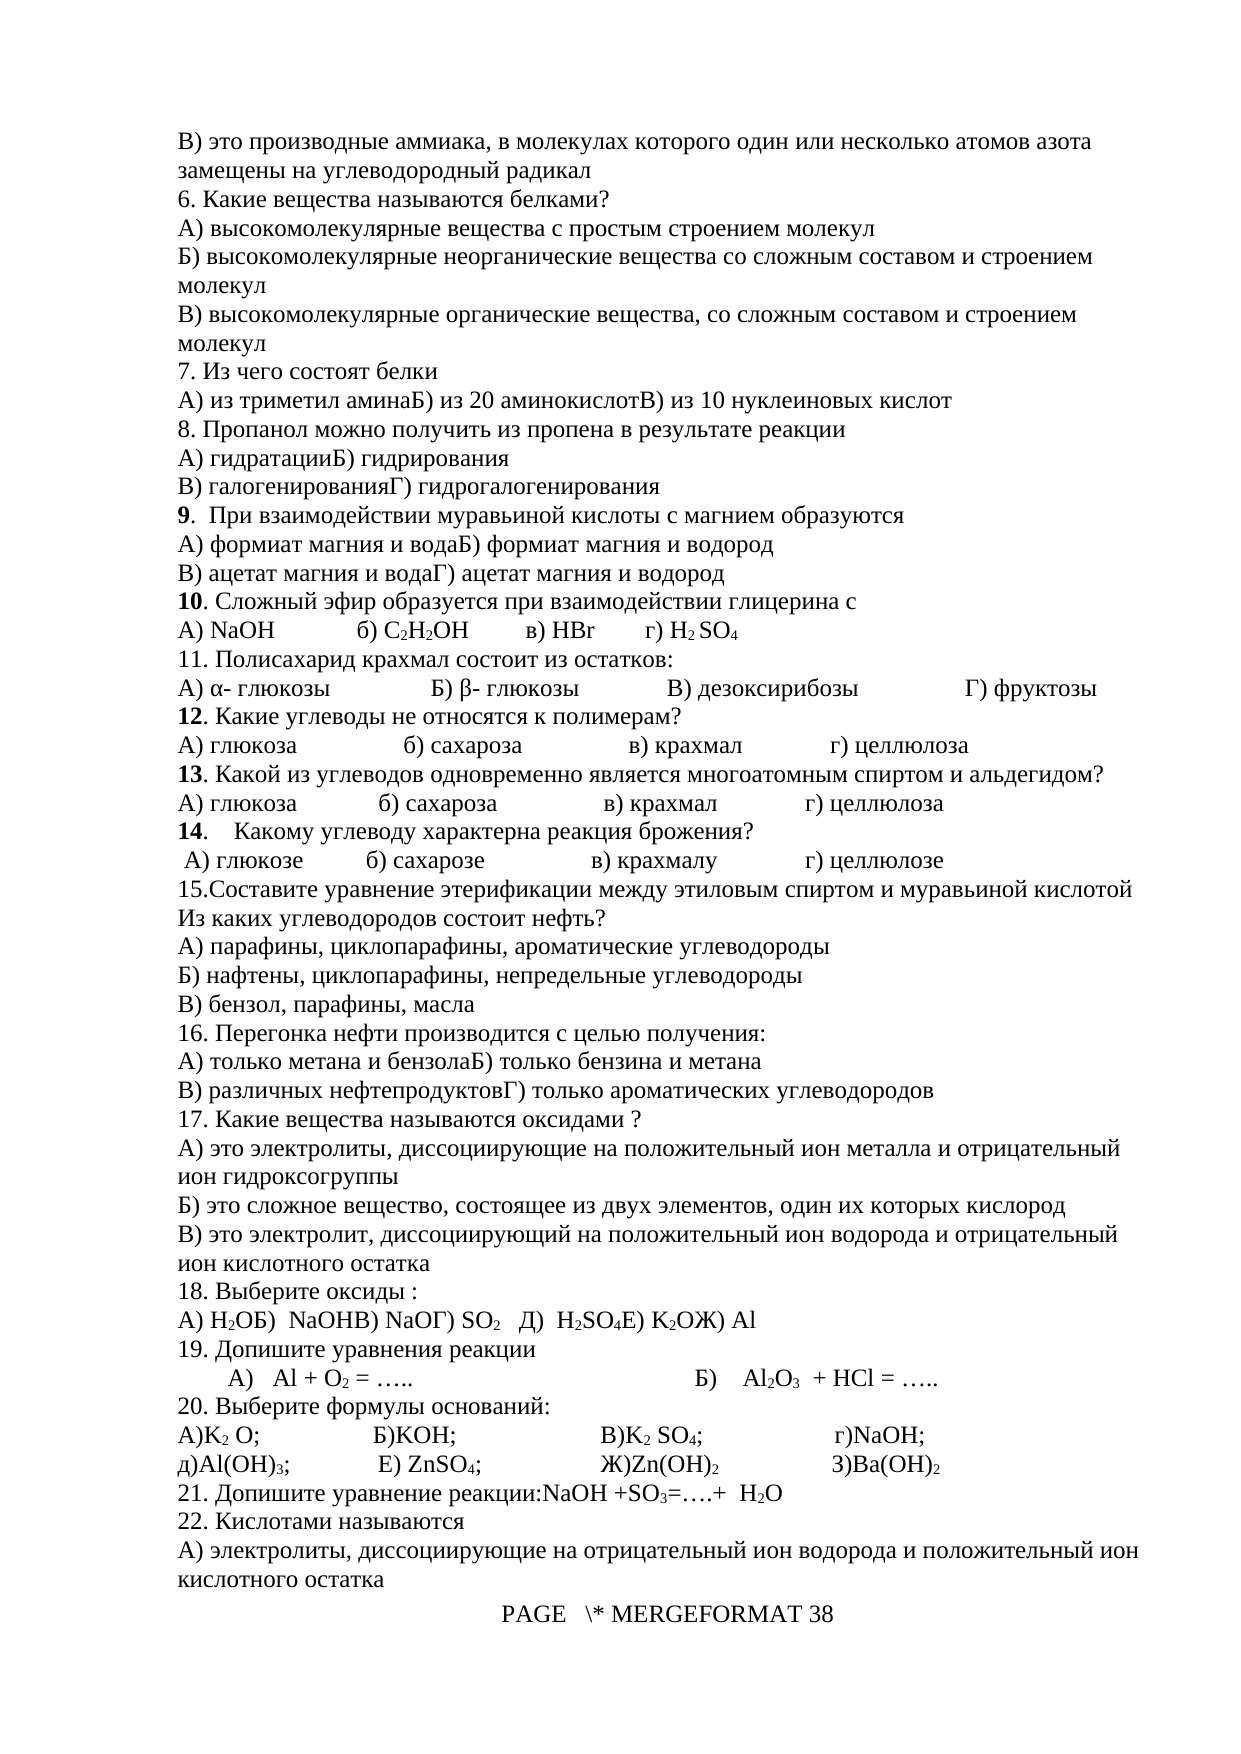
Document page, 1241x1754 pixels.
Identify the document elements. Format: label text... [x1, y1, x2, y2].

text А) глюкоза б) сахароза в) крахмал г) целлюлоза [177, 788, 1152, 816]
text 14. Какому углеводу характерна реакция брожения? [177, 816, 1152, 845]
text 17. Какие вещества называются оксидами ? [177, 1104, 1152, 1133]
text 15.Составите уравнение этерификации между этиловым спиртом и муравьиной кислотой Из каких углеводородов состоит нефть? [177, 874, 1152, 931]
text 21. Допишите уравнение реакции:NaOH +SO3=….+ H2O [177, 1478, 1152, 1506]
text В) галогенированияГ) гидрогалогенирования [177, 471, 1152, 500]
text 20. Выберите формулы оснований: [177, 1391, 1152, 1420]
text 13. Какой из углеводов одновременно является многоатомным спиртом и альдегидом? [177, 759, 1152, 788]
text 9. При взаимодействии муравьиной кислоты с магнием образуются [177, 500, 1152, 529]
text 8. Пропанол можно получить из пропена в результате реакции [177, 414, 1152, 443]
text 10. Сложный эфир образуется при взаимодействии глицерина с [177, 586, 1152, 615]
text Б) высокомолекулярные неорганические вещества со сложным составом и строением молекул [177, 241, 1152, 299]
text А) гидратацииБ) гидрирования [177, 443, 1152, 471]
text А) α- глюкозы Б) β- глюкозы В) дезоксирибозы Г) фруктозы [177, 673, 1152, 701]
text В) ацетат магния и водаГ) ацетат магния и водород [177, 558, 1152, 586]
text 12. Какие углеводы не относятся к полимерам? [177, 701, 1152, 730]
text 18. Выберите оксиды : [177, 1276, 1152, 1305]
text А) это электролиты, диссоциирующие на положительный ион металла и отрицательный ион гидроксогруппы [177, 1133, 1152, 1190]
text 19. Допишите уравнения реакции [177, 1334, 1152, 1363]
text 16. Перегонка нефти производится с целью получения: [177, 1018, 1152, 1046]
text 22. Кислотами называются [177, 1506, 1152, 1535]
text А) глюкоза б) сахароза в) крахмал г) целлюлоза [177, 730, 1152, 759]
text А) NaOH б) C2H2OH в) HBr г) H2 SO4 [177, 615, 1152, 644]
text А)K2 O; Б)KOH; В)K2 SO4; г)NaOH; д)Al(OH)3; Е) ZnSO4; Ж)Zn(OH)2 З)Ba(OH)2 [177, 1420, 1152, 1478]
text 7. Из чего состоят белки [177, 356, 1152, 385]
text А) H2OБ) NaOHВ) NaOГ) SO2 Д) H2SO4Е) K2OЖ) Al [177, 1305, 1152, 1334]
text Б) это сложное вещество, состоящее из двух элементов, один их которых кислород [177, 1190, 1152, 1219]
text В) бензол, парафины, масла [177, 989, 1152, 1018]
text Б) нафтены, циклопарафины, непредельные углеводороды [177, 960, 1152, 989]
text В) различных нефтепродуктовГ) только ароматических углеводородов [177, 1075, 1152, 1104]
text В) это производные аммиака, в молекулах которого один или несколько атомов азота замещены на углеводородный радикал [177, 126, 1152, 184]
text А) формиат магния и водаБ) формиат магния и водород [177, 529, 1152, 558]
text А) Al + O2 = ….. Б) Al2O3 + HCl = ….. [177, 1363, 1152, 1391]
text А) высокомолекулярные вещества с простым строением молекул [177, 213, 1152, 241]
text А) парафины, циклопарафины, ароматические углеводороды [177, 931, 1152, 960]
text А) только метана и бензолаБ) только бензина и метана [177, 1046, 1152, 1075]
text В) высокомолекулярные органические вещества, со сложным составом и строением молекул [177, 299, 1152, 356]
text А) электролиты, диссоциирующие на отрицательный ион водорода и положительный ион кислотного остатка [177, 1535, 1152, 1593]
text 6. Какие вещества называются белками? [177, 184, 1152, 213]
text А) глюкозе б) сахарозе в) крахмалу г) целлюлозе [177, 845, 1152, 874]
text А) из триметил аминаБ) из 20 аминокислотВ) из 10 нуклеиновых кислот [177, 385, 1152, 414]
text В) это электролит, диссоциирующий на положительный ион водорода и отрицательный ион кислотного остатка [177, 1219, 1152, 1276]
text 11. Полисахарид крахмал состоит из остатков: [177, 644, 1152, 673]
